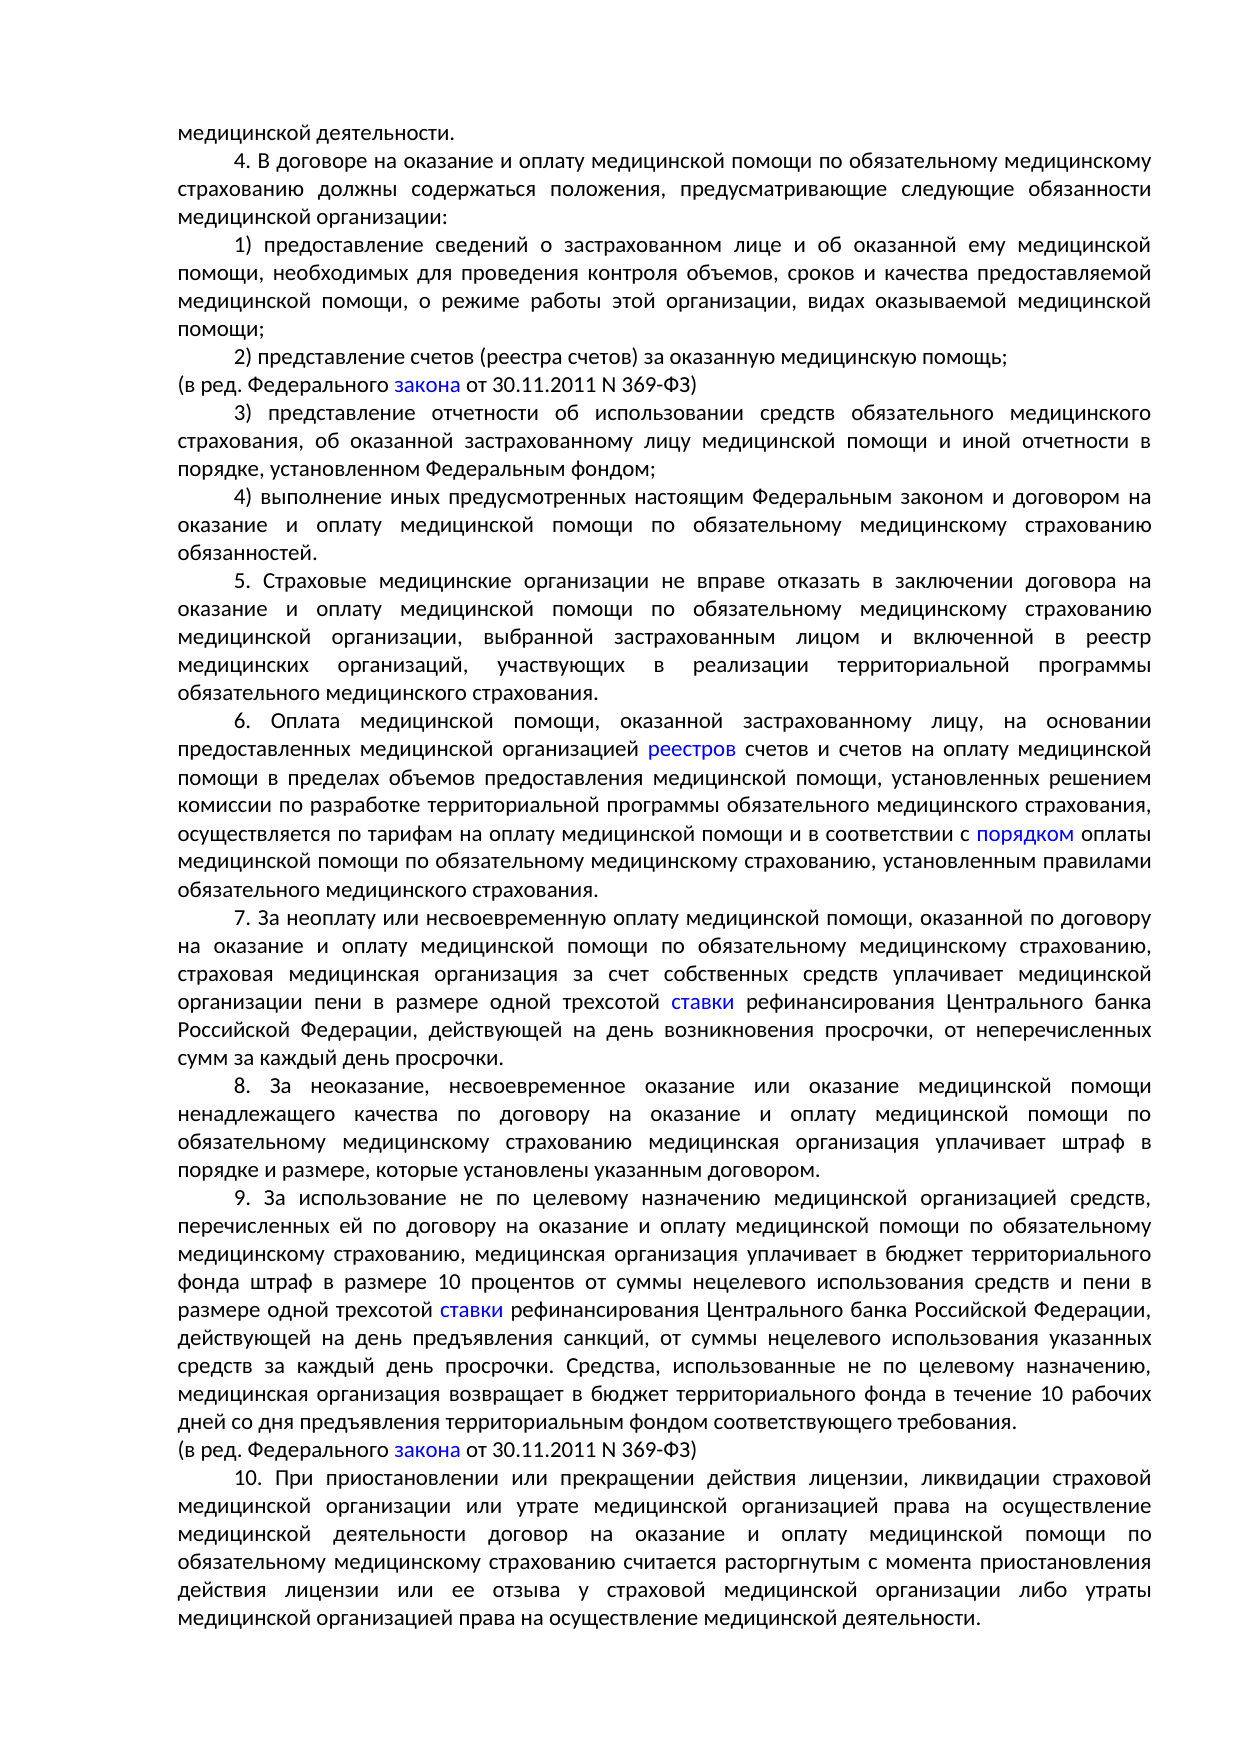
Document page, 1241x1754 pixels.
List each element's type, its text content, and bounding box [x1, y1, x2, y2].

text 8. За неоказание, несвоевременное оказание или оказание медицинской помощи ненадлежащего качества по договору на оказание и оплату медицинской помощи по обязательному медицинскому страхованию медицинская организация уплачивает штраф в порядке и размере, которые установлены указанным договором. [177, 1071, 1152, 1183]
text 7. За неоплату или несвоевременную оплату медицинской помощи, оказанной по договору на оказание и оплату медицинской помощи по обязательному медицинскому страхованию, страховая медицинская организация за счет собственных средств уплачивает медицинской организации пени в размере одной трехсотой ставки рефинансирования Центрального банка Российской Федерации, действующей на день возникновения просрочки, от неперечисленных сумм за каждый день просрочки. [177, 903, 1152, 1071]
text (в ред. Федерального закона от 30.11.2011 N 369-ФЗ) [177, 370, 1152, 398]
text 5. Страховые медицинские организации не вправе отказать в заключении договора на оказание и оплату медицинской помощи по обязательному медицинскому страхованию медицинской организации, выбранной застрахованным лицом и включенной в реестр медицинских организаций, участвующих в реализации территориальной программы обязательного медицинского страхования. [177, 566, 1152, 707]
text 9. За использование не по целевому назначению медицинской организацией средств, перечисленных ей по договору на оказание и оплату медицинской помощи по обязательному медицинскому страхованию, медицинская организация уплачивает в бюджет территориального фонда штраф в размере 10 процентов от суммы нецелевого использования средств и пени в размере одной трехсотой ставки рефинансирования Центрального банка Российской Федерации, действующей на день предъявления санкций, от суммы нецелевого использования указанных средств за каждый день просрочки. Средства, использованные не по целевому назначению, медицинская организация возвращает в бюджет территориального фонда в течение 10 рабочих дней со дня предъявления территориальным фондом соответствующего требования. [177, 1183, 1152, 1435]
text 4) выполнение иных предусмотренных настоящим Федеральным законом и договором на оказание и оплату медицинской помощи по обязательному медицинскому страхованию обязанностей. [177, 482, 1152, 566]
text 1) предоставление сведений о застрахованном лице и об оказанной ему медицинской помощи, необходимых для проведения контроля объемов, сроков и качества предоставляемой медицинской помощи, о режиме работы этой организации, видах оказываемой медицинской помощи; [177, 230, 1152, 342]
text 4. В договоре на оказание и оплату медицинской помощи по обязательному медицинскому страхованию должны содержаться положения, предусматривающие следующие обязанности медицинской организации: [177, 146, 1152, 230]
text (в ред. Федерального закона от 30.11.2011 N 369-ФЗ) [177, 1435, 1152, 1463]
text 6. Оплата медицинской помощи, оказанной застрахованному лицу, на основании предоставленных медицинской организацией реестров счетов и счетов на оплату медицинской помощи в пределах объемов предоставления медицинской помощи, установленных решением комиссии по разработке территориальной программы обязательного медицинского страхования, осуществляется по тарифам на оплату медицинской помощи и в соответствии с порядком оплаты медицинской помощи по обязательному медицинскому страхованию, установленным правилами обязательного медицинского страхования. [177, 707, 1152, 903]
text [177, 118, 1152, 146]
text 3) представление отчетности об использовании средств обязательного медицинского страхования, об оказанной застрахованному лицу медицинской помощи и иной отчетности в порядке, установленном Федеральным фондом; [177, 398, 1152, 482]
text 10. При приостановлении или прекращении действия лицензии, ликвидации страховой медицинской организации или утрате медицинской организацией права на осуществление медицинской деятельности договор на оказание и оплату медицинской помощи по обязательному медицинскому страхованию считается расторгнутым с момента приостановления действия лицензии или ее отзыва у страховой медицинской организации либо утраты медицинской организацией права на осуществление медицинской деятельности. [177, 1463, 1152, 1631]
text 2) представление счетов (реестра счетов) за оказанную медицинскую помощь; [177, 342, 1152, 370]
